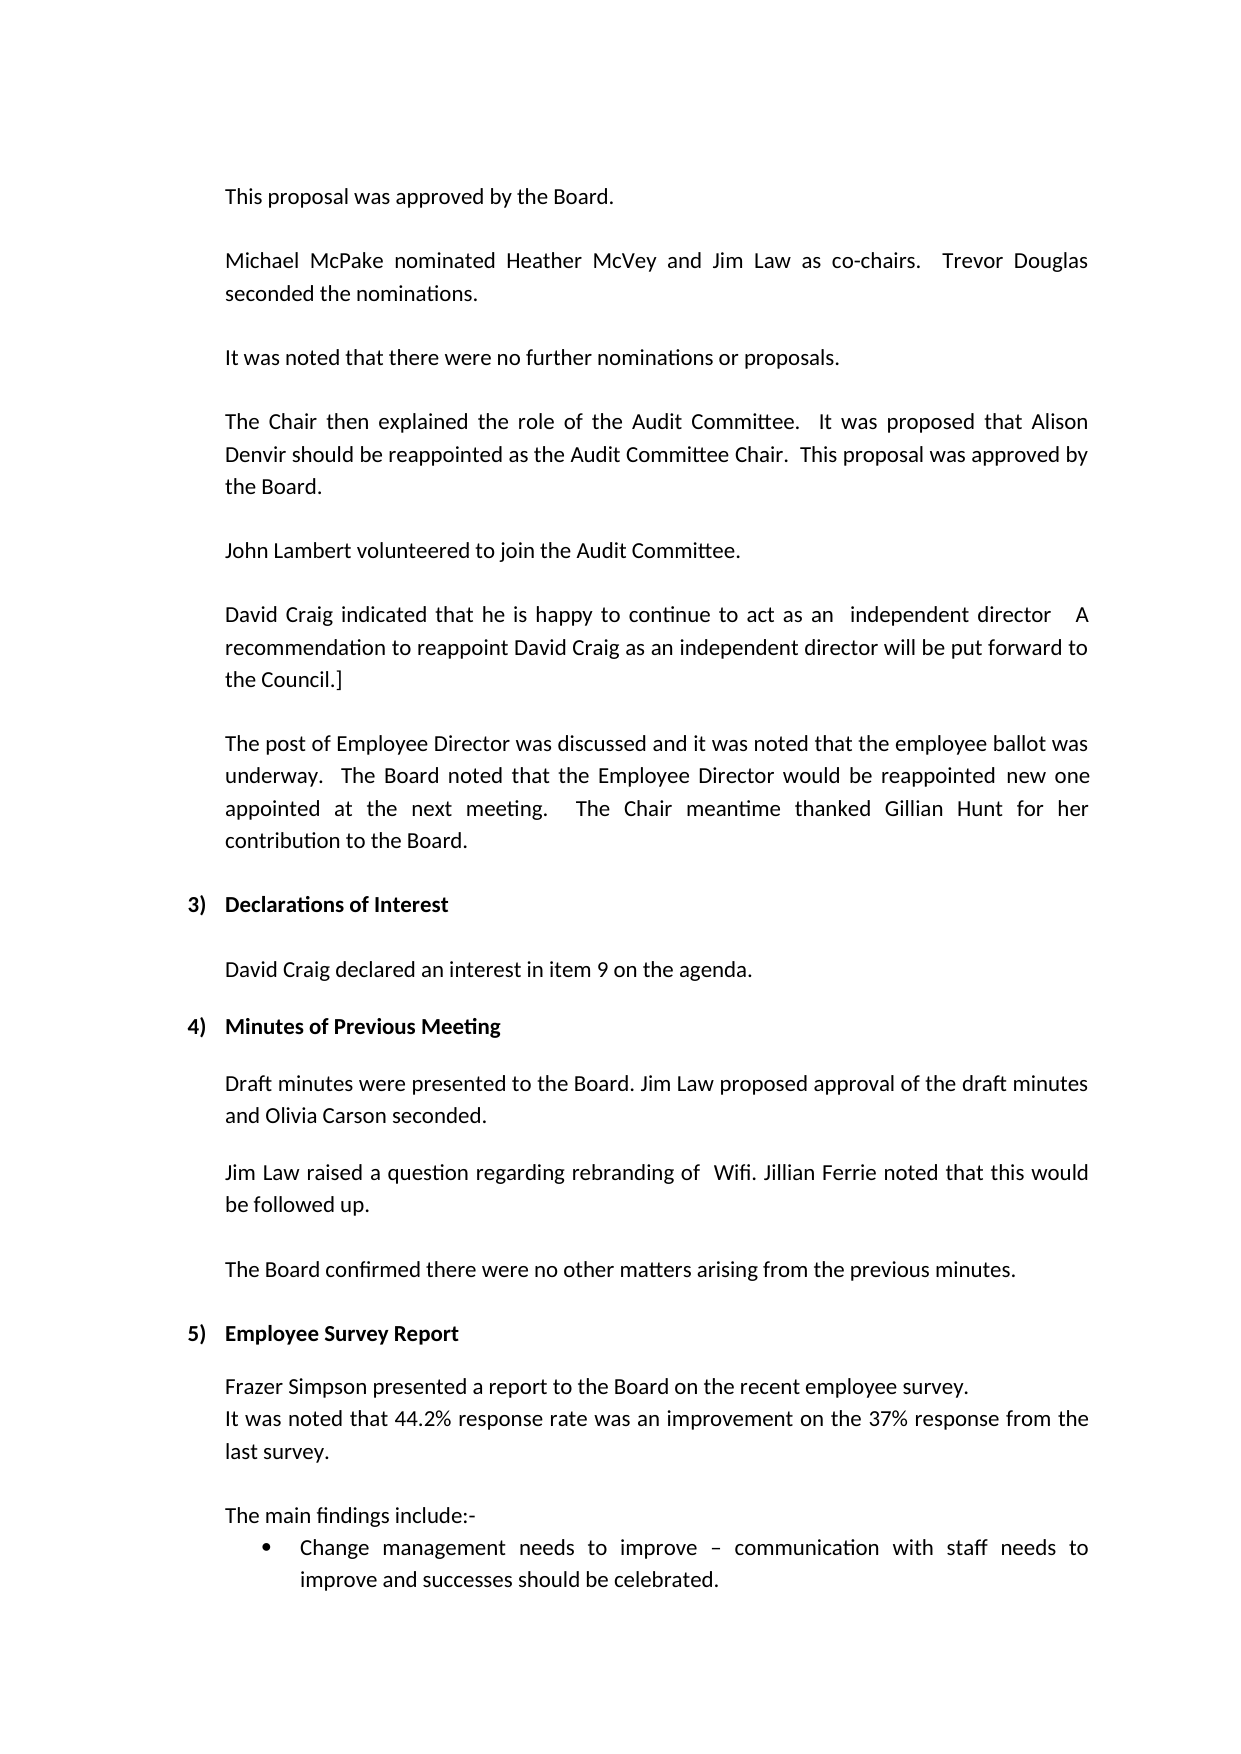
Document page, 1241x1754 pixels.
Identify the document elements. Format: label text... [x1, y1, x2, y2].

list Change management needs to improve – communication with staff needs to improve and successes should be celebrated. [262, 1533, 1090, 1593]
text The main findings include:- [225, 1501, 1090, 1529]
list Michael McPake nominated Heather McVey and Jim Law as co-chairs. Trevor Douglas seconded the nominations. [225, 247, 1090, 307]
list David Craig indicated that he is happy to continue to act as an independent director A recommendation to reappoint David Craig as an independent director will be put forward to the Council.] [225, 601, 1090, 693]
list Declarations of Interest [187, 890, 1090, 918]
list The Chair then explained the role of the Audit Committee. It was proposed that Alison Denvir should be reappointed as the Audit Committee Chair. This proposal was approved by the Board. [225, 407, 1090, 500]
text Frazer Simpson presented a report to the Board on the recent employee survey. [225, 1372, 1090, 1400]
list Jim Law raised a question regarding rebranding of Wifi. Jillian Ferrie noted that this would be followed up. [225, 1158, 1090, 1219]
list This proposal was approved by the Board. [225, 182, 1090, 210]
list The Board confirmed there were no other matters arising from the previous minutes. [225, 1255, 1090, 1283]
list The post of Employee Director was discussed and it was noted that the employee ballot was underway. The Board noted that the Employee Director would be reappointed new one appointed at the next meeting. The Chair meantime thanked Gillian Hunt for her contribution to the Board. [225, 729, 1090, 854]
list It was noted that there were no further nominations or proposals. [225, 343, 1090, 371]
list David Craig declared an interest in item 9 on the agenda. [225, 955, 1090, 983]
list Employee Survey Report [187, 1319, 1090, 1347]
text It was noted that 44.2% response rate was an improvement on the 37% response from the last survey. [225, 1404, 1090, 1465]
list Minutes of Previous Meeting [187, 1012, 1090, 1040]
text Draft minutes were presented to the Board. Jim Law proposed approval of the draft minutes and Olivia Carson seconded. [225, 1069, 1090, 1129]
list John Lambert volunteered to join the Audit Committee. [225, 536, 1090, 564]
